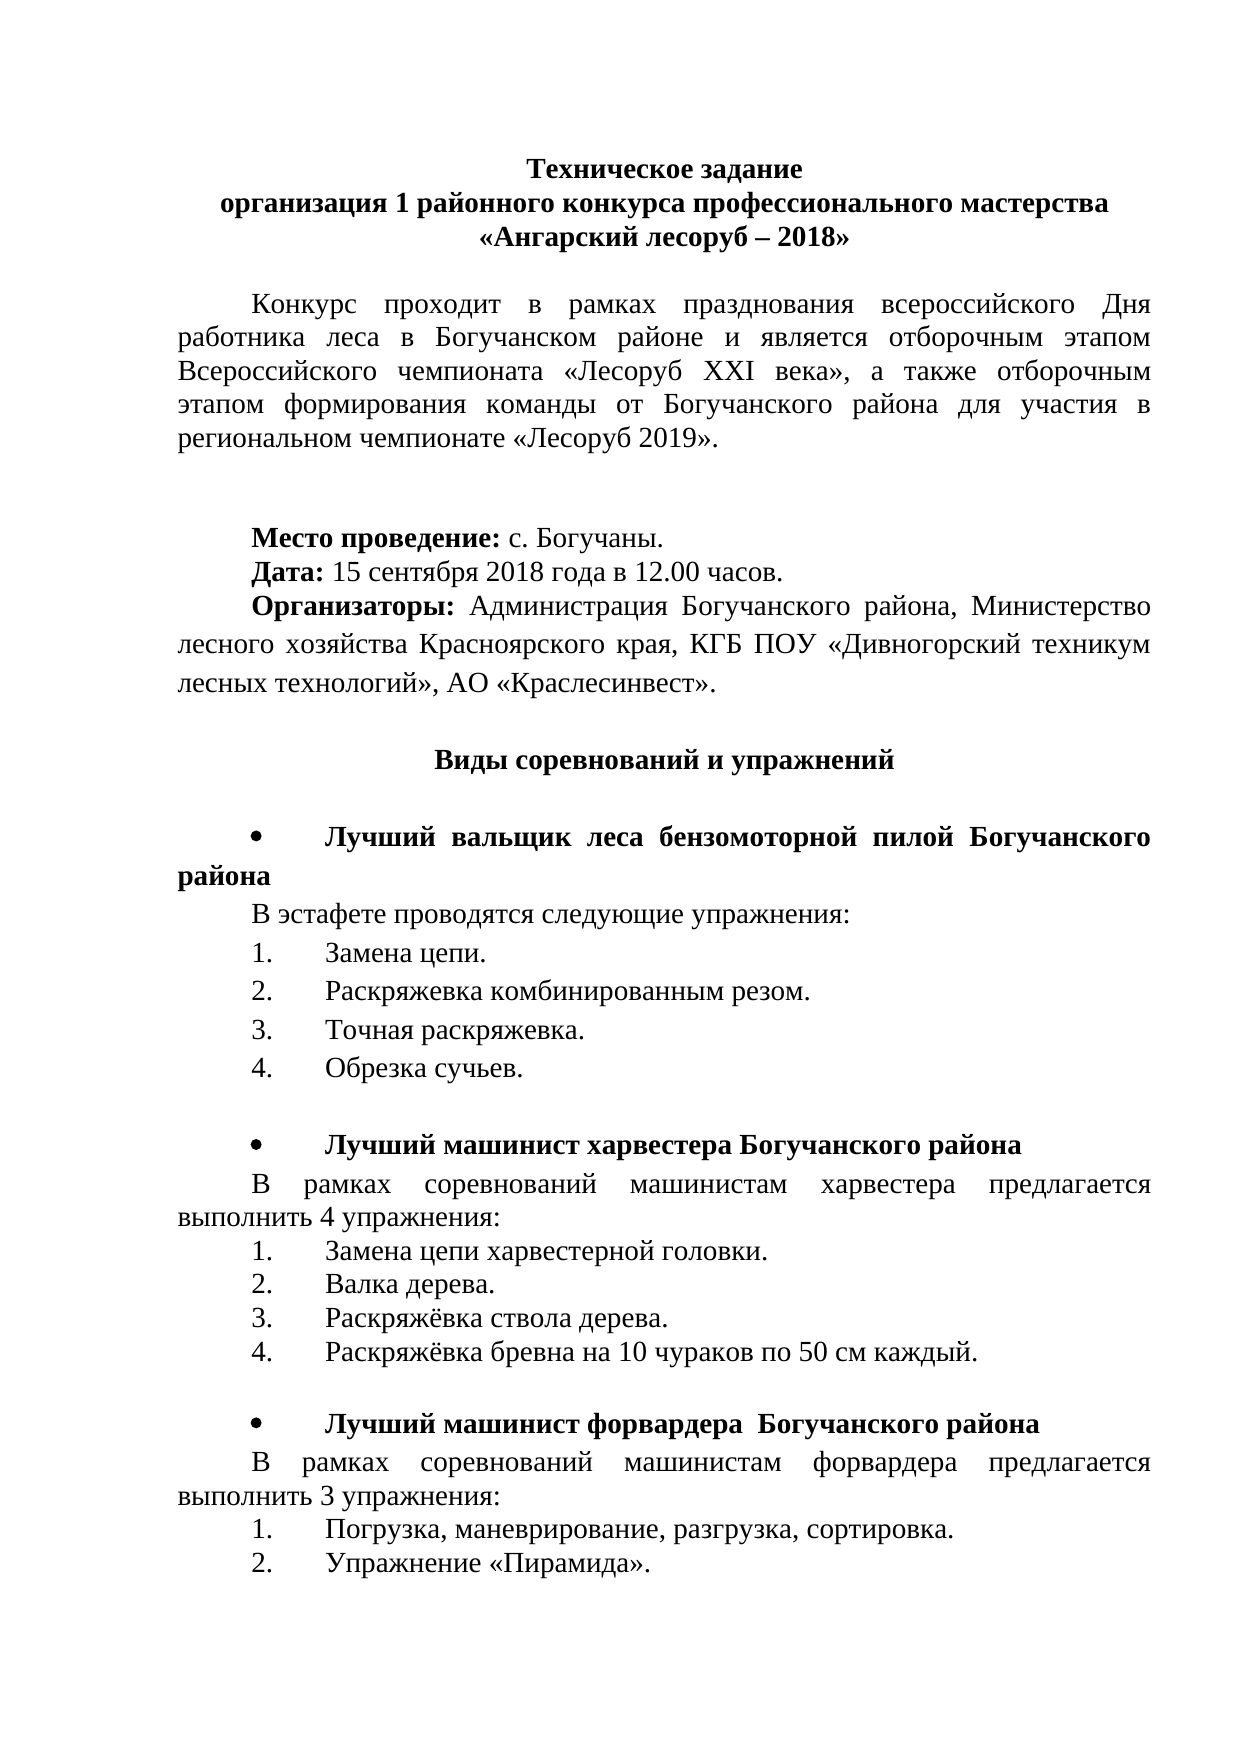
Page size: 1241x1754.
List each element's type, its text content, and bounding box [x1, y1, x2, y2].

list Раскряжевка комбинированным резом. [177, 973, 1152, 1007]
text организация 1 районного конкурса профессионального мастерства [177, 185, 1152, 219]
list Замена цепи. [177, 935, 1152, 968]
list Раскряжёвка бревна на 10 чураков по 50 см каждый. [177, 1334, 1152, 1367]
list Лучший вальщик леса бензомоторной пилой Богучанского района [177, 819, 1152, 891]
list Обрезка сучьев. [177, 1050, 1152, 1084]
list Упражнение «Пирамида». [177, 1545, 1152, 1579]
list Валка дерева. [177, 1267, 1152, 1300]
text Техническое задание [177, 152, 1152, 185]
list Замена цепи харвестерной головки. [177, 1233, 1152, 1267]
list Лучший машинист форвардера Богучанского района [177, 1406, 1152, 1439]
list Раскряжёвка ствола дерева. [177, 1300, 1152, 1334]
text Дата: 15 сентября 2018 года в 12.00 часов. [177, 554, 1152, 588]
list Лучший машинист харвестера Богучанского района [177, 1127, 1152, 1161]
text «Ангарский лесоруб – 2018» [177, 219, 1152, 252]
text В рамках соревнований машинистам форвардера предлагается выполнить 3 упражнения: [177, 1444, 1152, 1512]
list Погрузка, маневрирование, разгрузка, сортировка. [177, 1512, 1152, 1545]
text В эстафете проводятся следующие упражнения: [177, 896, 1152, 930]
text Организаторы: Администрация Богучанского района, Министерство лесного хозяйства Красноярского края, КГБ ПОУ «Дивногорский техникум лесных технологий», АО «Краслесинвест». [177, 588, 1152, 698]
list Точная раскряжевка. [177, 1012, 1152, 1045]
text Конкурс проходит в рамках празднования всероссийского Дня работника леса в Богучанском районе и является отборочным этапом Всероссийского чемпионата «Лесоруб XXI века», а также отборочным этапом формирования команды от Богучанского района для участия в региональном чемпионате «Лесоруб 2019». [177, 286, 1152, 453]
text В рамках соревнований машинистам харвестера предлагается выполнить 4 упражнения: [177, 1166, 1152, 1233]
text Виды соревнований и упражнений [177, 742, 1152, 775]
text Место проведение: с. Богучаны. [177, 521, 1152, 554]
